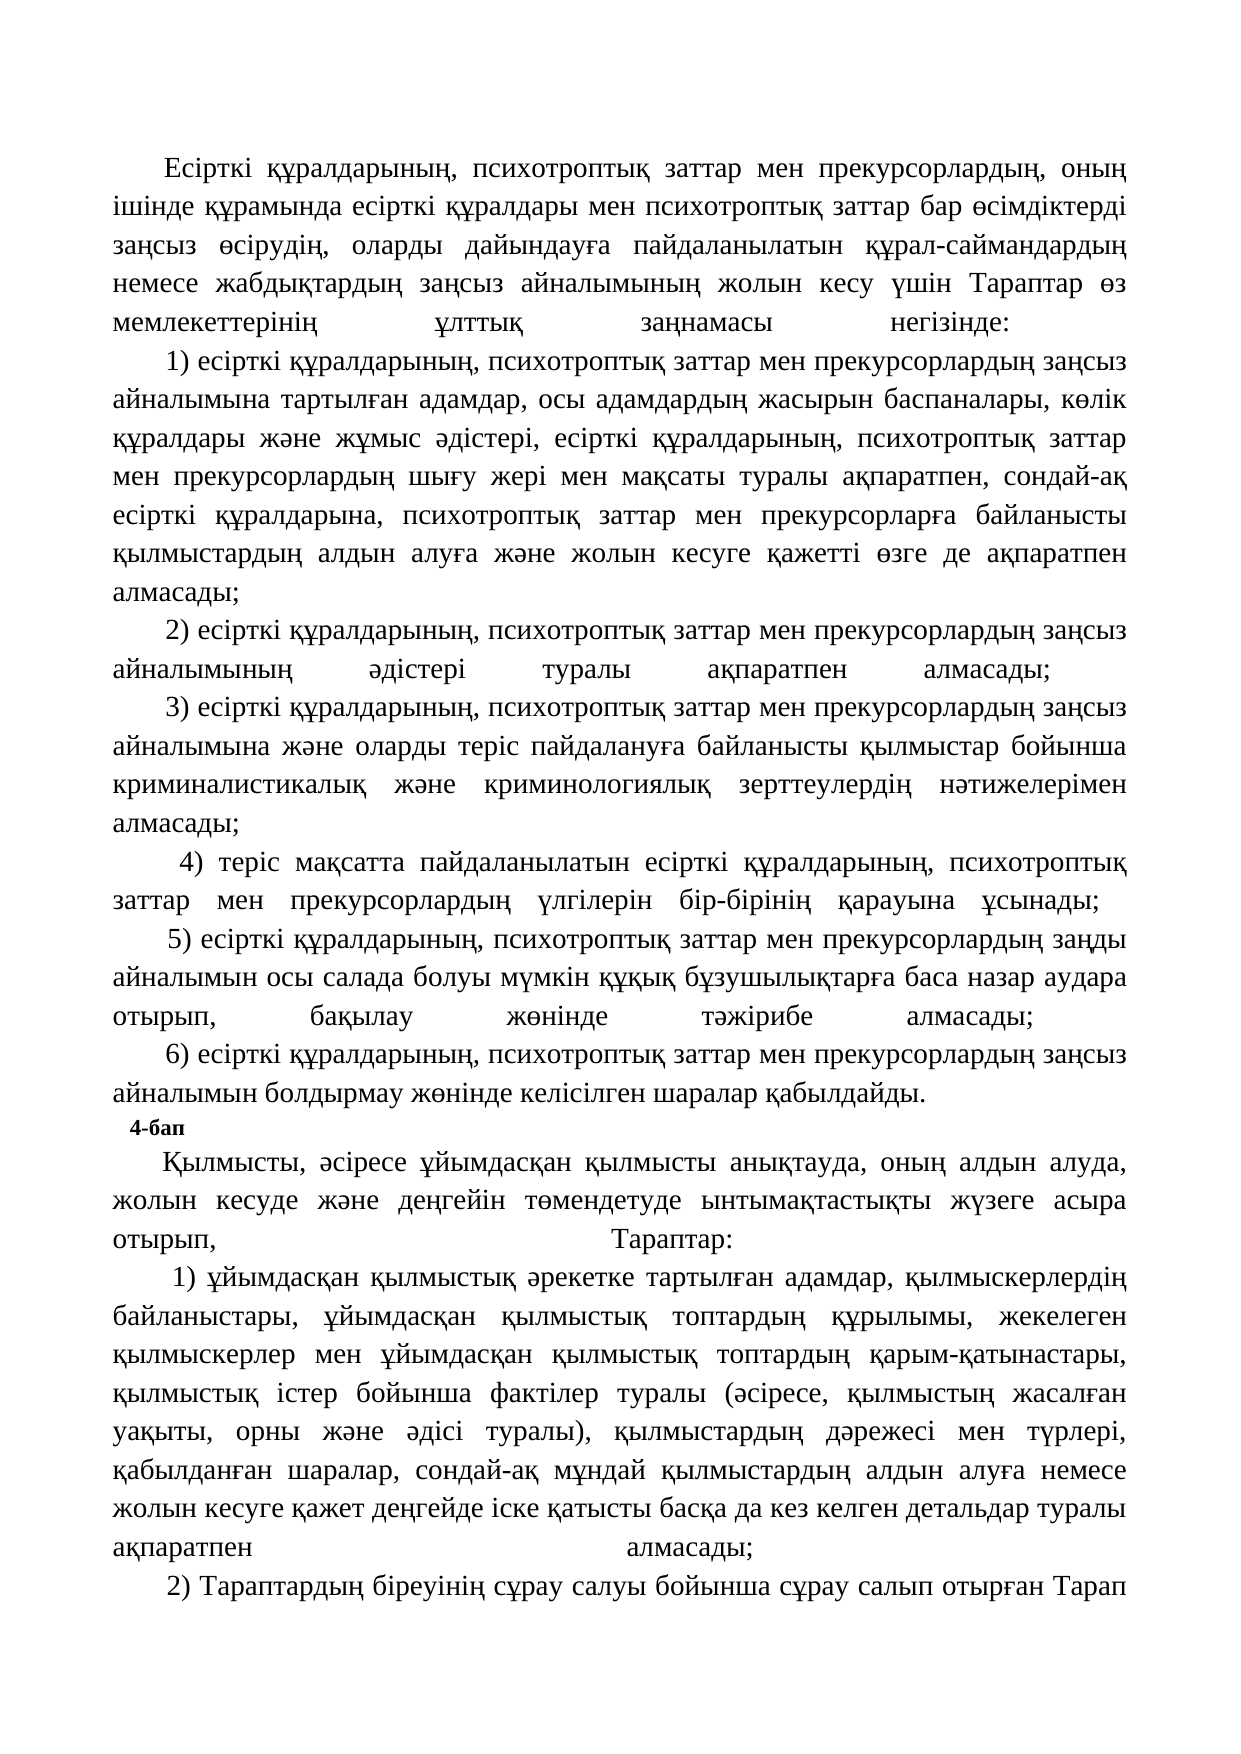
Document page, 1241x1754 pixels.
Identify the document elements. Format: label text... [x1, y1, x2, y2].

text 4-бап [112, 1113, 1128, 1140]
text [112, 1144, 1128, 1601]
text Есiрткi құралдарының, психотроптық заттар мен прекурсорлардың, оның iшiнде құрамында есiрткi құралдары мен психотроптық заттар бар өсiмдiктердi заңсыз өсiрудiң, оларды дайындауға пайдаланылатын құрал-саймандардың немесе жабдықтардың заңсыз айналымының жолын кесу үшiн Тараптар өз мемлекеттерiнiң ұлттық заңнамасы негiзiнде: 1) есiрткi құралдарының, психотроптық заттар мен прекурсорлардың заңсыз айналымына тартылған адамдар, осы адамдардың жасырын баспаналары, көлiк құралдары және жұмыс әдiстерi, есiрткi құралдарының, психотроптық заттар мен прекурсорлардың шығу жерi мен мақсаты туралы ақпаратпен, сондай-ақ есiрткi құралдарына, психотроптық заттар мен прекурсорларға байланысты қылмыстардың алдын алуға және жолын кесуге қажеттi өзге де ақпаратпен алмасады; 2) есiрткi құралдарының, психотроптық заттар мен прекурсорлардың заңсыз айналымының әдiстерi туралы ақпаратпен алмасады; 3) есiрткi құралдарының, психотроптық заттар мен прекурсорлардың заңсыз айналымына және оларды терiс пайдалануға байланысты қылмыстар бойынша криминалистикалық және криминологиялық зерттеулердiң нәтижелерiмен алмасады; 4) терiс мақсатта пайдаланылатын есiрткi құралдарының, психотроптық заттар мен прекурсорлардың үлгiлерiн бiр-бiрiнiң қарауына ұсынады; 5) есiрткi құралдарының, психотроптық заттар мен прекурсорлардың заңды айналымын осы салада болуы мүмкiн құқық бұзушылықтарға баса назар аудара отырып, бақылау жөнiнде тәжiрибе алмасады; 6) есiрткi құралдарының, психотроптық заттар мен прекурсорлардың заңсыз айналымын болдырмау жөнiнде келiсiлген шаралар қабылдайды. [112, 150, 1128, 1108]
